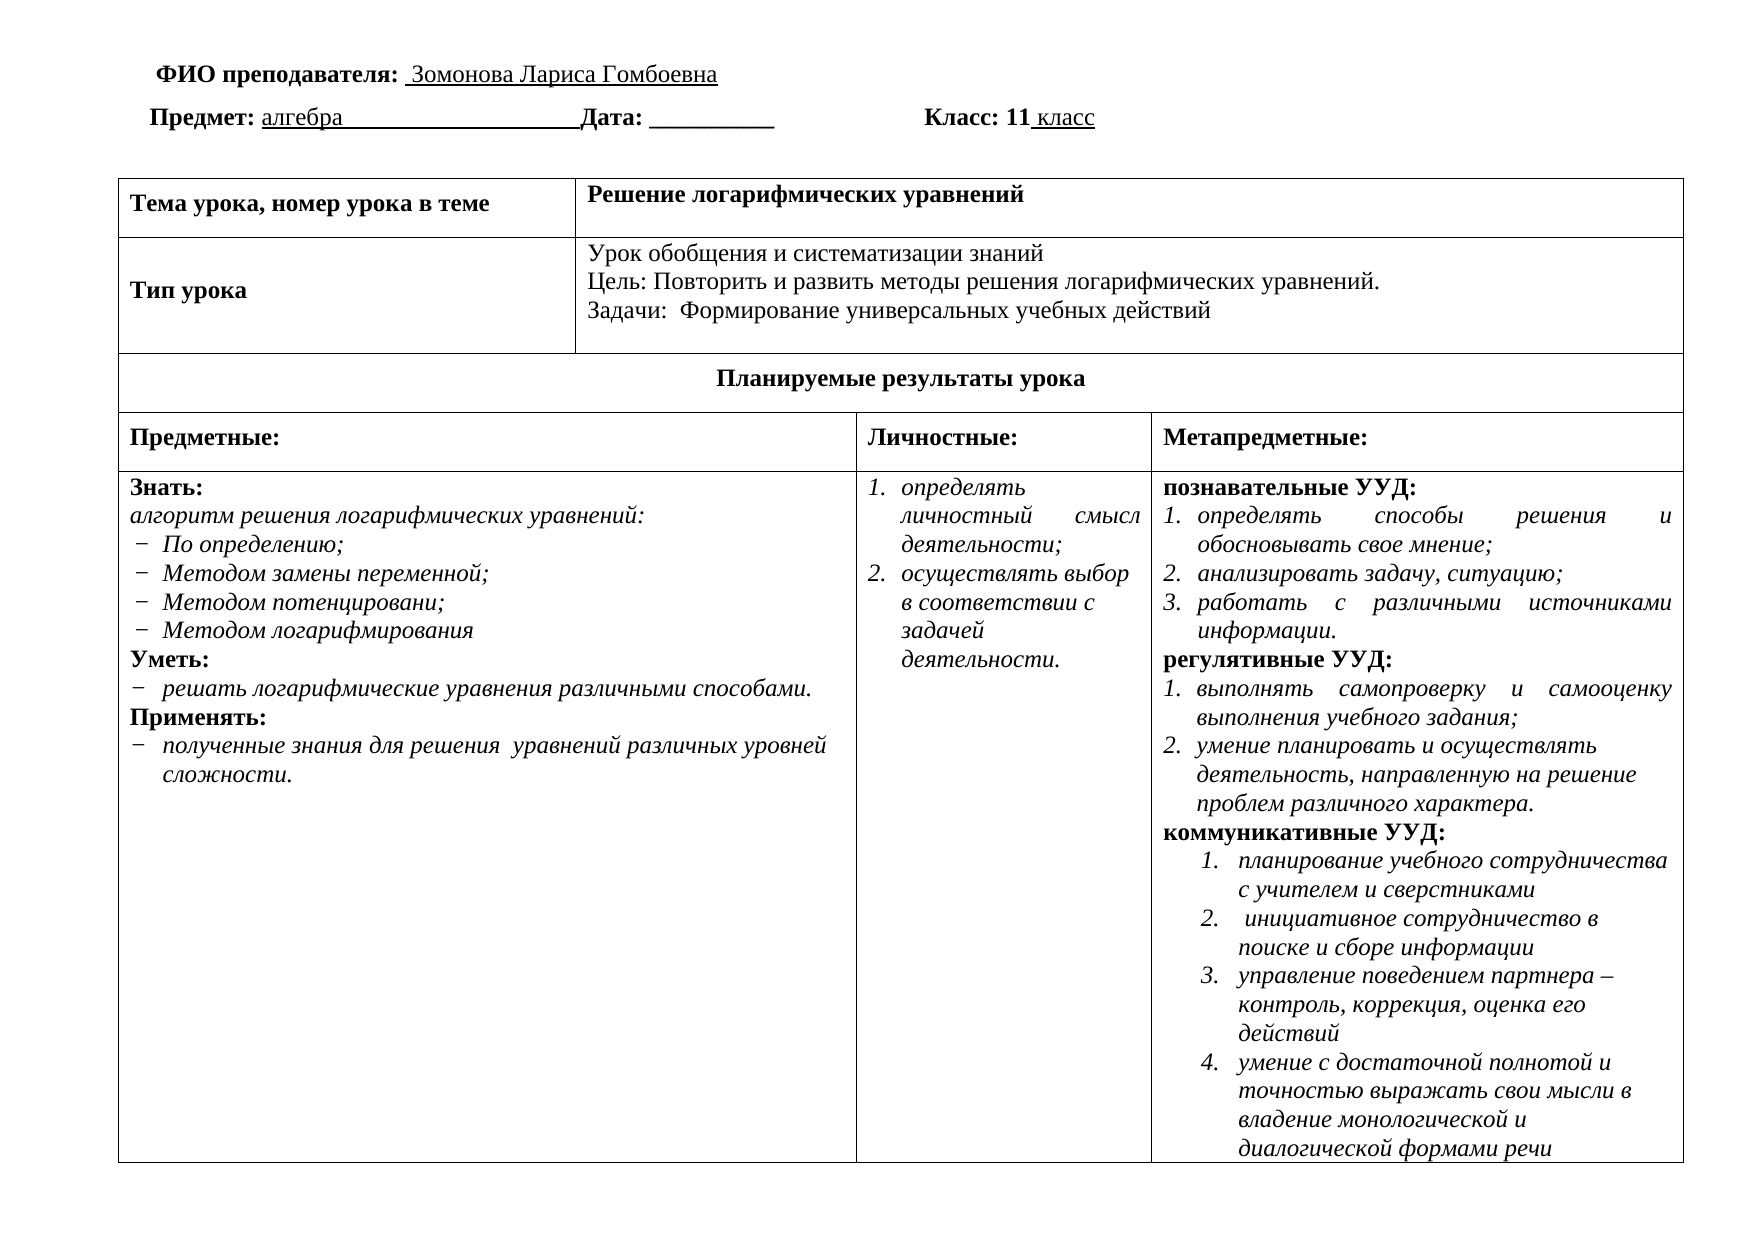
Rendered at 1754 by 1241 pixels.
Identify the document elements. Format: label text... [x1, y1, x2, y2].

text Предмет: алгебра Дата: __________ Класс: 11 класс [149, 102, 1636, 131]
table_cell Личностные: [857, 413, 1151, 471]
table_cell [857, 472, 1151, 1162]
table_cell Тип урока [119, 238, 575, 353]
table_cell Урок обобщения и систематизации знаний Цель: Повторить и развить методы решения логарифмических уравнений. Задачи: Формирование универсальных учебных действий [576, 238, 1683, 353]
table_header Решение логарифмических уравнений [576, 179, 1683, 237]
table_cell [119, 472, 856, 1162]
table_cell Планируемые результаты урока [119, 354, 1683, 412]
table_header Тема урока, номер урока в теме [119, 179, 575, 237]
text ФИО преподавателя: Зомонова Лариса Гомбоевна [156, 59, 1636, 88]
table_cell Метапредметные: [1152, 413, 1683, 471]
table_cell Предметные: [119, 413, 856, 471]
